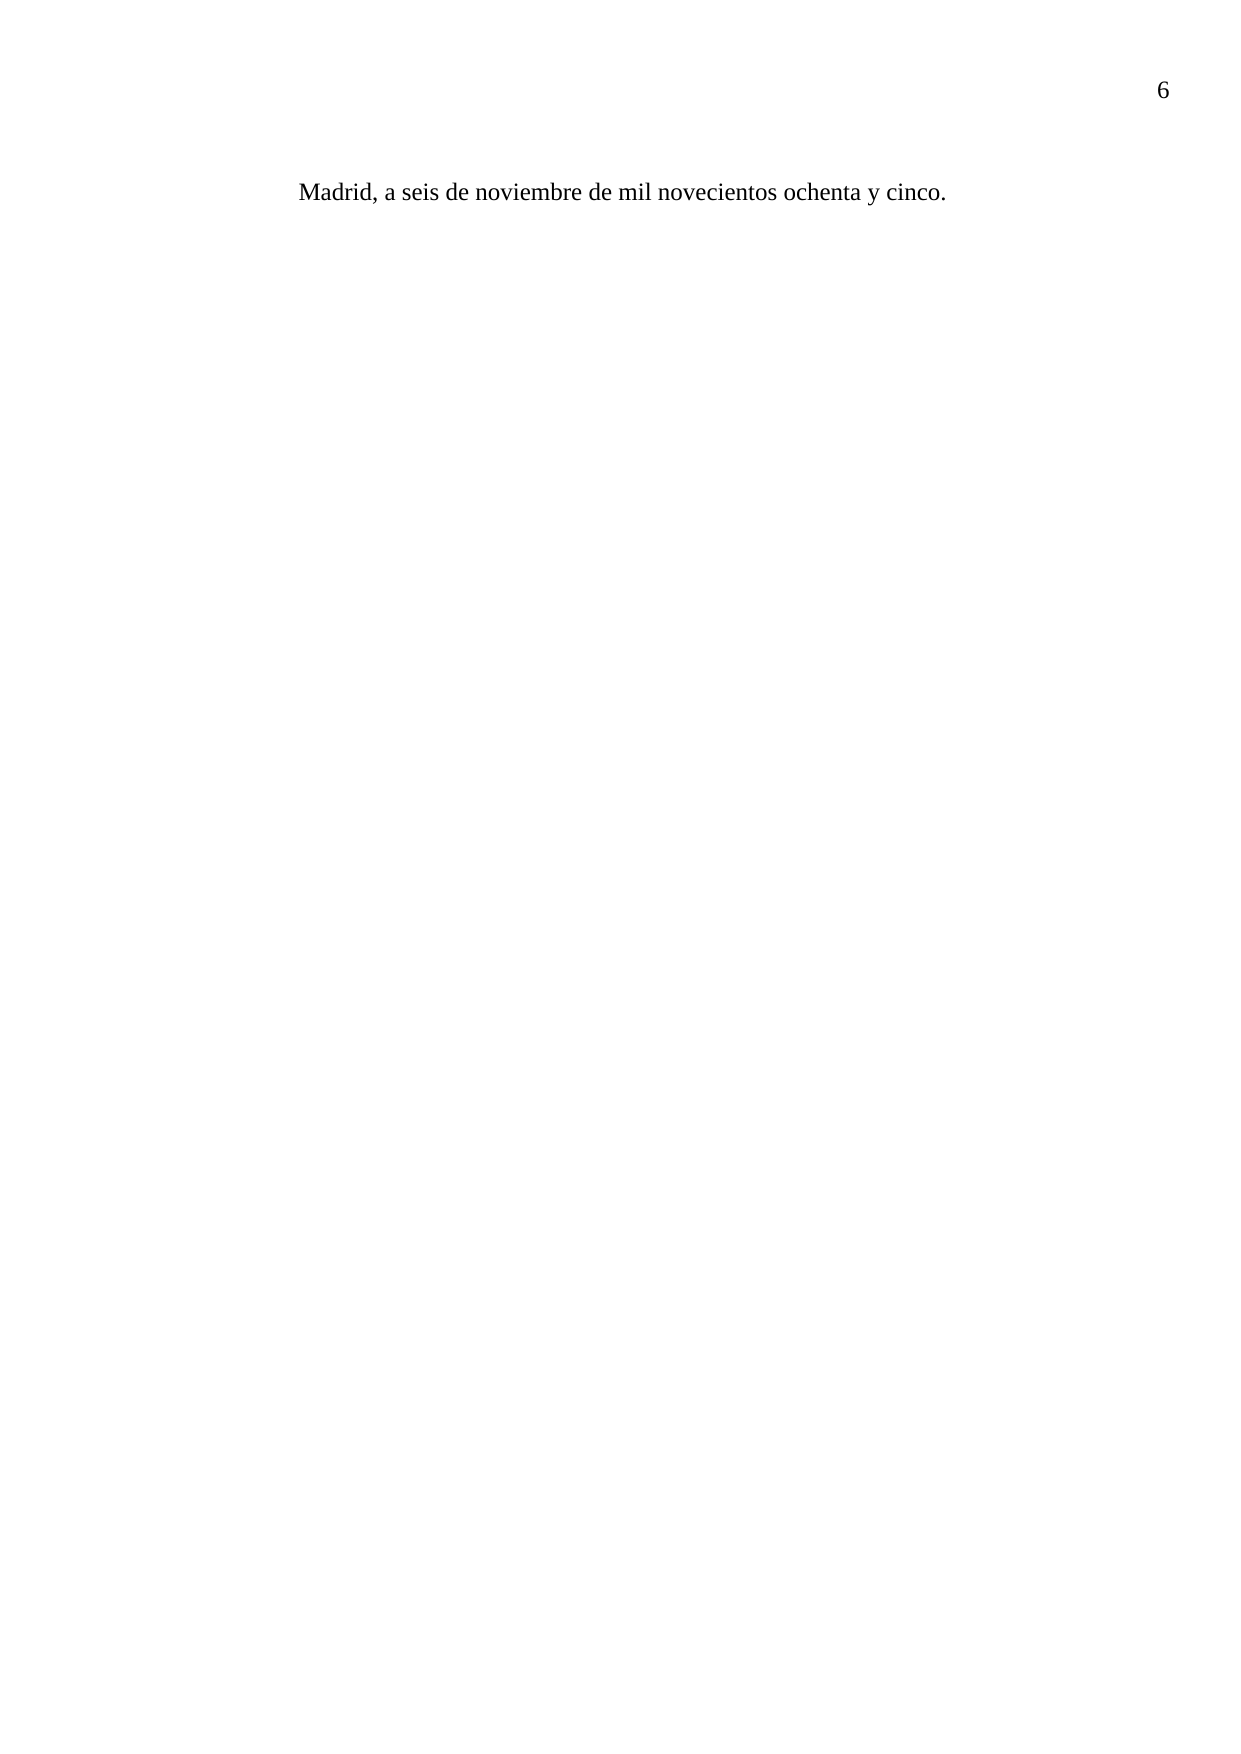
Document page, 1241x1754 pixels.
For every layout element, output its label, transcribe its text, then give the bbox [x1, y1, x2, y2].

text Madrid, a seis de noviembre de mil novecientos ochenta y cinco. [224, 177, 1169, 206]
